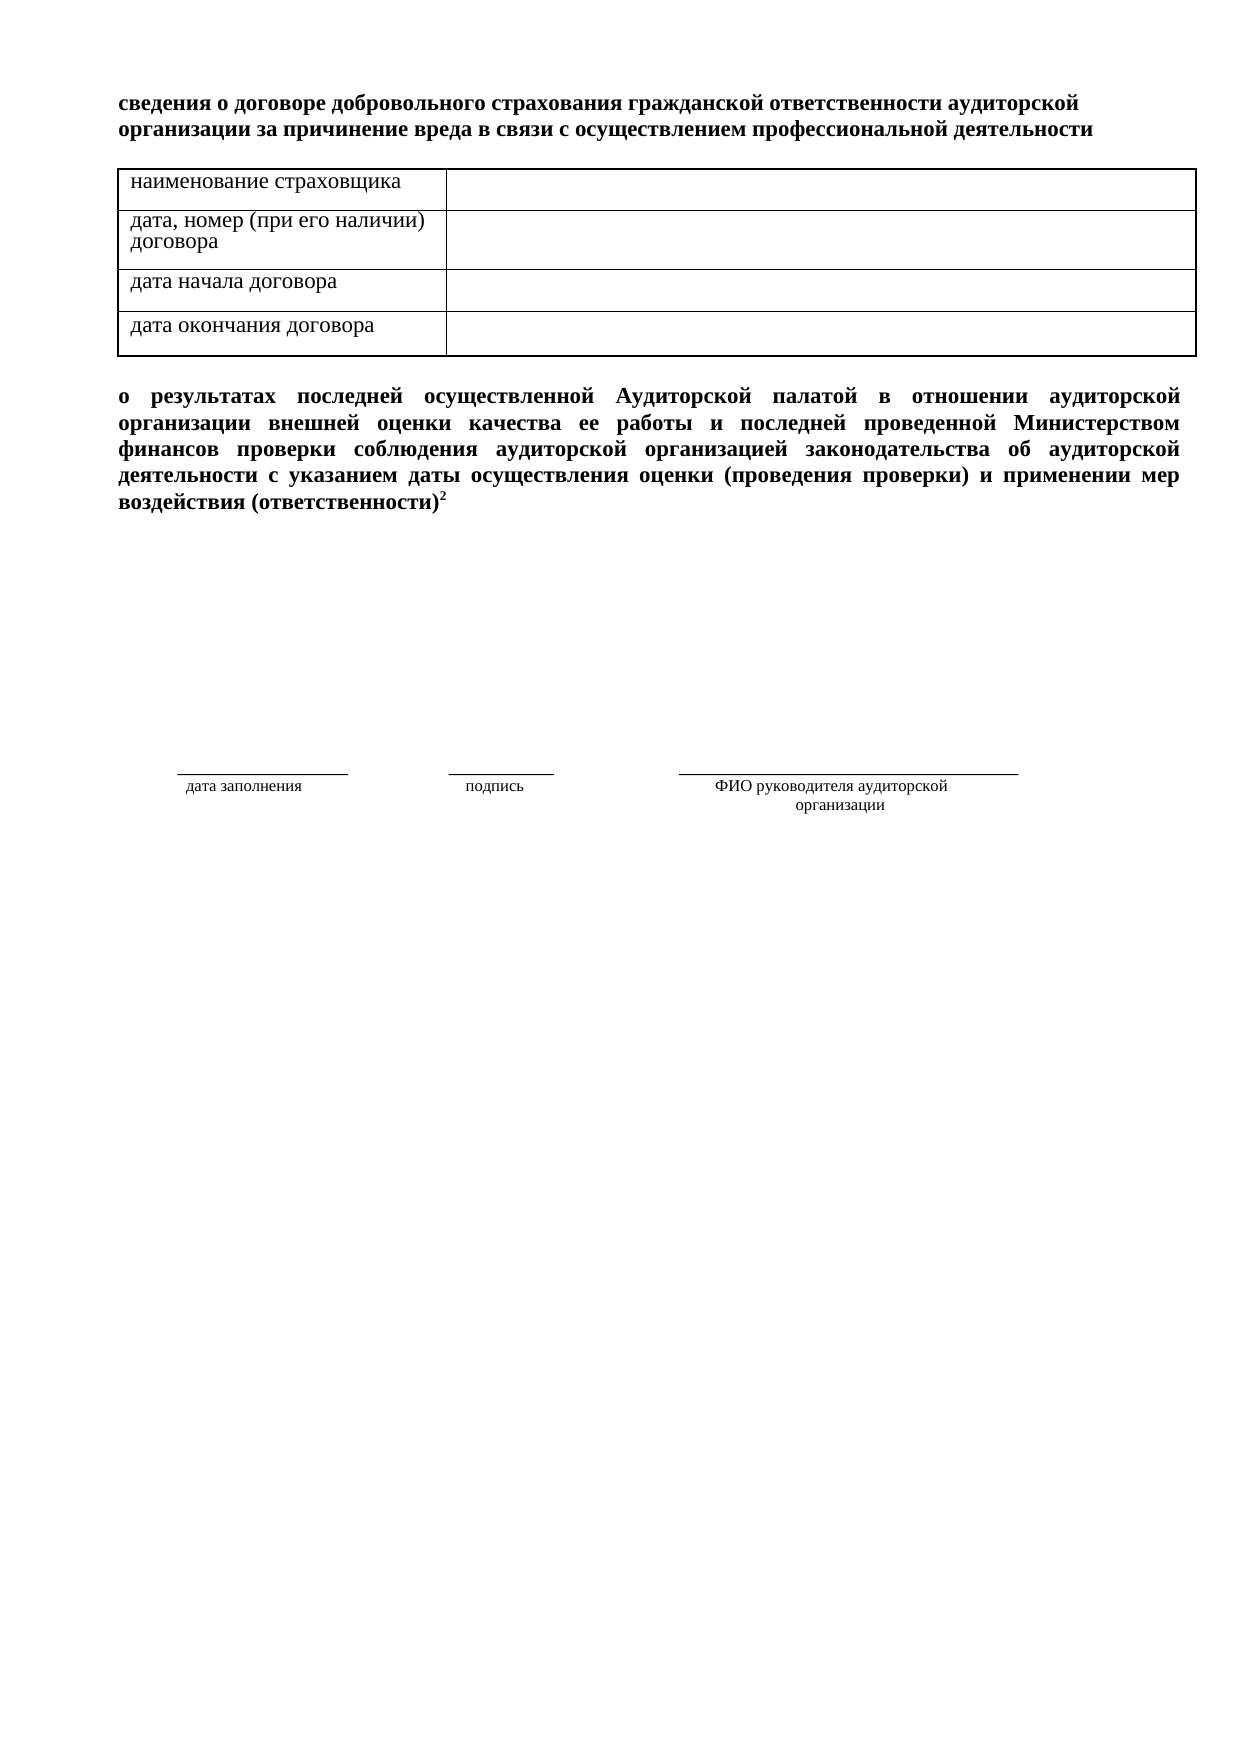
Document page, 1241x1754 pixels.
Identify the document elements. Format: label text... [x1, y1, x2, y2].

text дата заполнения подпись ФИО руководителя аудиторской организации [186, 770, 1019, 814]
text сведения о договоре добровольного страхования гражданской ответственности аудиторской организации за причинение вреда в связи с осуществлением профессиональной деятельности [118, 89, 1181, 141]
table_header наименование страховщика [119, 170, 446, 210]
table_cell дата начала договора [119, 270, 446, 311]
table_cell дата окончания договора [119, 312, 446, 355]
table_cell [447, 211, 1195, 269]
table_cell [447, 312, 1195, 355]
table_header [447, 170, 1195, 210]
table_cell [447, 270, 1195, 311]
table_cell дата, номер (при его наличии) договора [119, 211, 446, 269]
text о результатах последней осуществленной Аудиторской палатой в отношении аудиторской организации внешней оценки качества ее работы и последней проведенной Министерством финансов проверки соблюдения аудиторской организацией законодательства об аудиторской деятельности с указанием даты осуществления оценки (проведения проверки) и применении мер воздействия (ответственности)2 [118, 382, 1181, 514]
